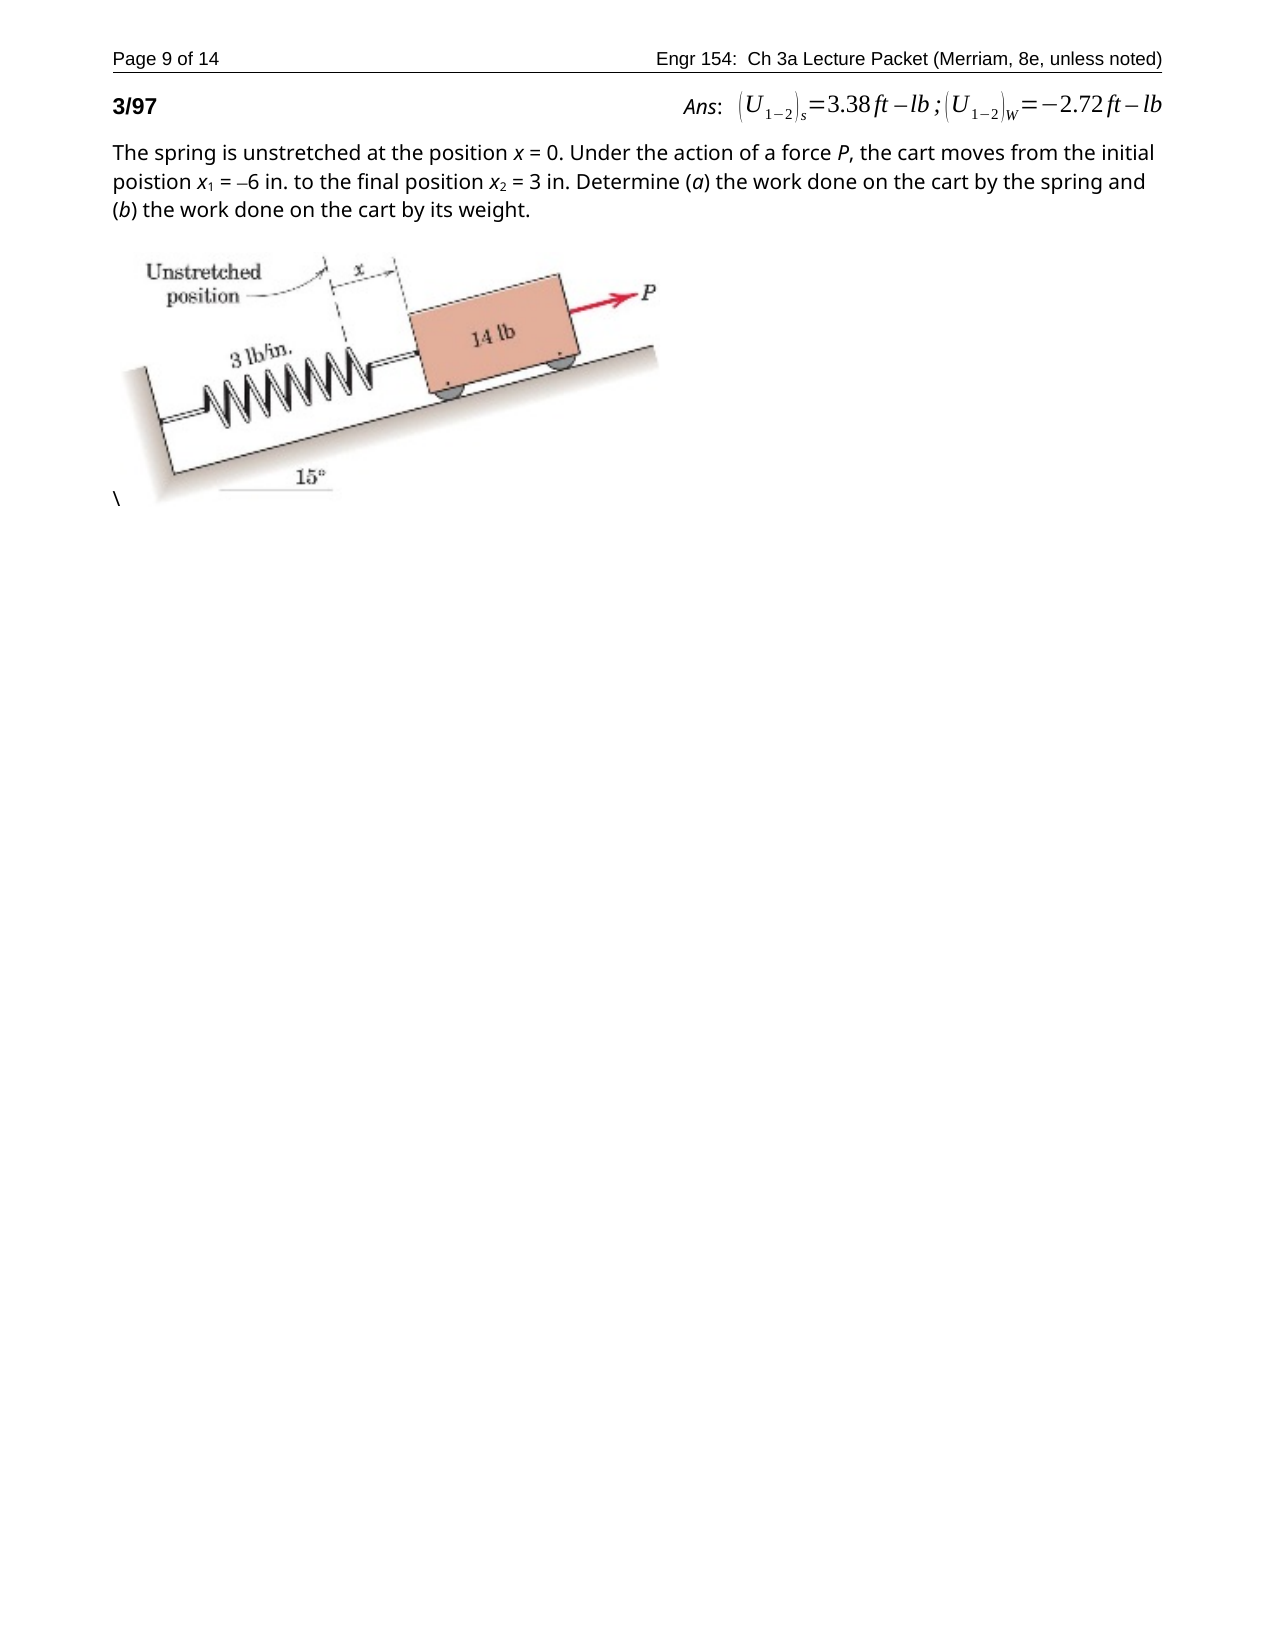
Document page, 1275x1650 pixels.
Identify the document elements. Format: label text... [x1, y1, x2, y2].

picture [120, 252, 661, 507]
text The spring is unstretched at the position x = 0. Under the action of a force P, the cart moves from the initial poistion x1 = ‒6 in. to the final position x2 = 3 in. Determine (a) the work done on the cart by the spring and (b) the work done on the cart by its weight. [112, 138, 1162, 224]
text 3/97 Ans:  [112, 89, 1162, 124]
